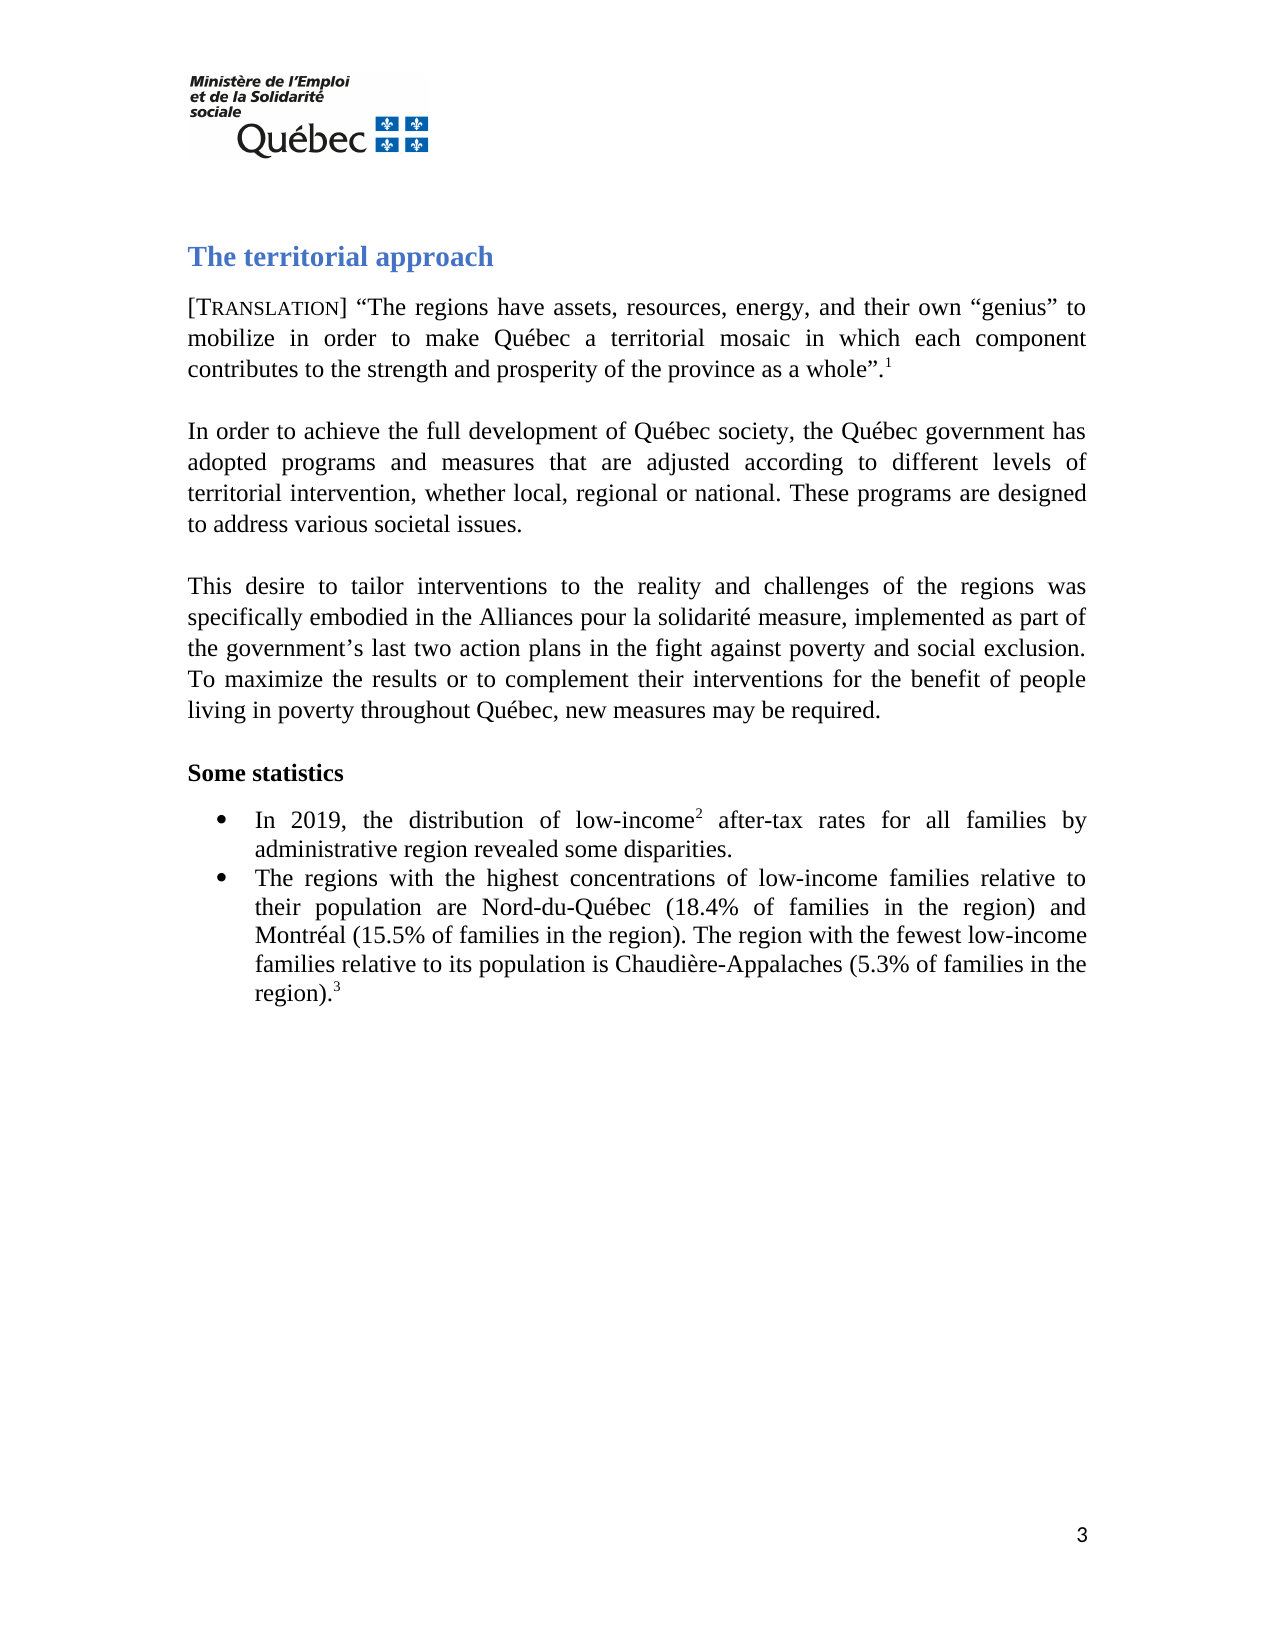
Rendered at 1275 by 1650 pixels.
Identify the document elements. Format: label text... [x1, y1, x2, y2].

text In order to achieve the full development of Québec society, the Québec government has adopted programs and measures that are adjusted according to different levels of territorial intervention, whether local, regional or national. These programs are designed to address various societal issues. [187, 416, 1087, 538]
list The regions with the highest concentrations of low-income families relative to their population are Nord-du-Québec (18.4% of families in the region) and Montréal (15.5% of families in the region). The region with the fewest low-income families relative to its population is Chaudière-Appalaches (5.3% of families in the region). [217, 863, 1087, 1007]
text [Translation] “The regions have assets, resources, energy, and their own “genius” to mobilize in order to make Québec a territorial mosaic in which each component contributes to the strength and prosperity of the province as a whole”. [187, 292, 1087, 383]
text This desire to tailor interventions to the reality and challenges of the regions was specifically embodied in the Alliances pour la solidarité measure, implemented as part of the government’s last two action plans in the fight against poverty and social exclusion. To maximize the results or to complement their interventions for the benefit of people living in poverty throughout Québec, new measures may be required. [187, 571, 1087, 724]
list In 2019, the distribution of low-income after-tax rates for all families by administrative region revealed some disparities. [217, 805, 1087, 863]
text The territorial approach [187, 239, 1087, 273]
picture [187, 73, 431, 162]
text Some statistics [187, 758, 1087, 786]
